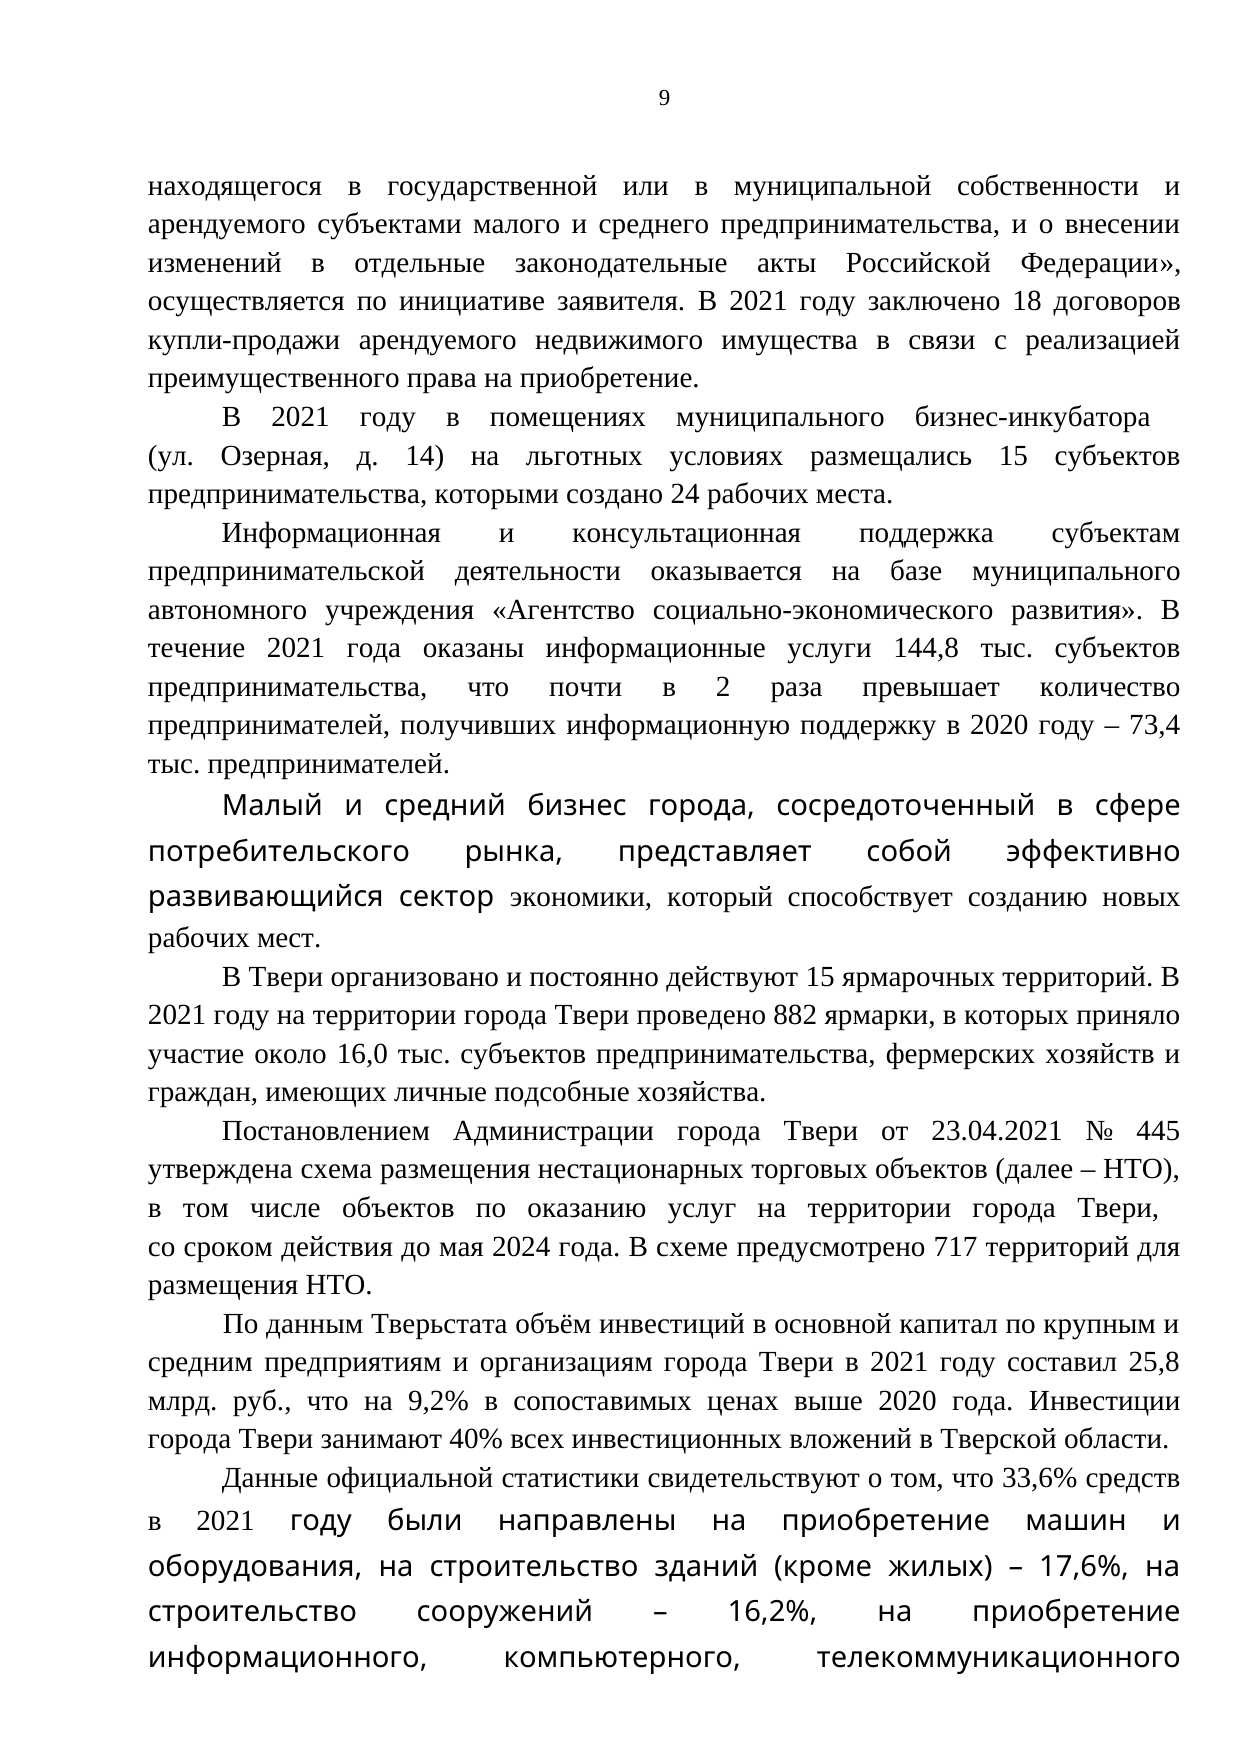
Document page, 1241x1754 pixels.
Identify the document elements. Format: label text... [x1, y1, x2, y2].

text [148, 168, 1181, 394]
text Информационная и консультационная поддержка субъектам предпринимательской деятельности оказывается на базе муниципального автономного учреждения «Агентство социально-экономического развития». В течение 2021 года оказаны информационные услуги 144,8 тыс. субъектов предпринимательства, что почти в 2 раза превышает количество предпринимателей, получивших информационную поддержку в 2020 году – 73,4 тыс. предпринимателей. [148, 515, 1181, 779]
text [148, 1460, 1181, 1676]
text В 2021 году в помещениях муниципального бизнес-инкубатора (ул. Озерная, д. 14) на льготных условиях размещались 15 субъектов предпринимательства, которыми создано 24 рабочих места. [148, 399, 1181, 510]
text Постановлением Администрации города Твери от 23.04.2021 № 445 утверждена схема размещения нестационарных торговых объектов (далее – НТО), в том числе объектов по оказанию услуг на территории города Твери, со сроком действия до мая 2024 года. В схеме предусмотрено 717 территорий для размещения НТО. [148, 1113, 1181, 1301]
text В Твери организовано и постоянно действуют 15 ярмарочных территорий. В 2021 году на территории города Твери проведено 882 ярмарки, в которых приняло участие около 16,0 тыс. субъектов предпринимательства, фермерских хозяйств и граждан, имеющих личные подсобные хозяйства. [148, 959, 1181, 1108]
text Малый и средний бизнес города, сосредоточенный в сфере потребительского рынка, представляет собой эффективно развивающийся сектор экономики, который способствует созданию новых рабочих мест. [148, 784, 1181, 954]
text По данным Тверьстата объём инвестиций в основной капитал по крупным и средним предприятиям и организациям города Твери в 2021 году составил 25,8 млрд. руб., что на 9,2% в сопоставимых ценах выше 2020 года. Инвестиции города Твери занимают 40% всех инвестиционных вложений в Тверской области. [148, 1306, 1181, 1455]
